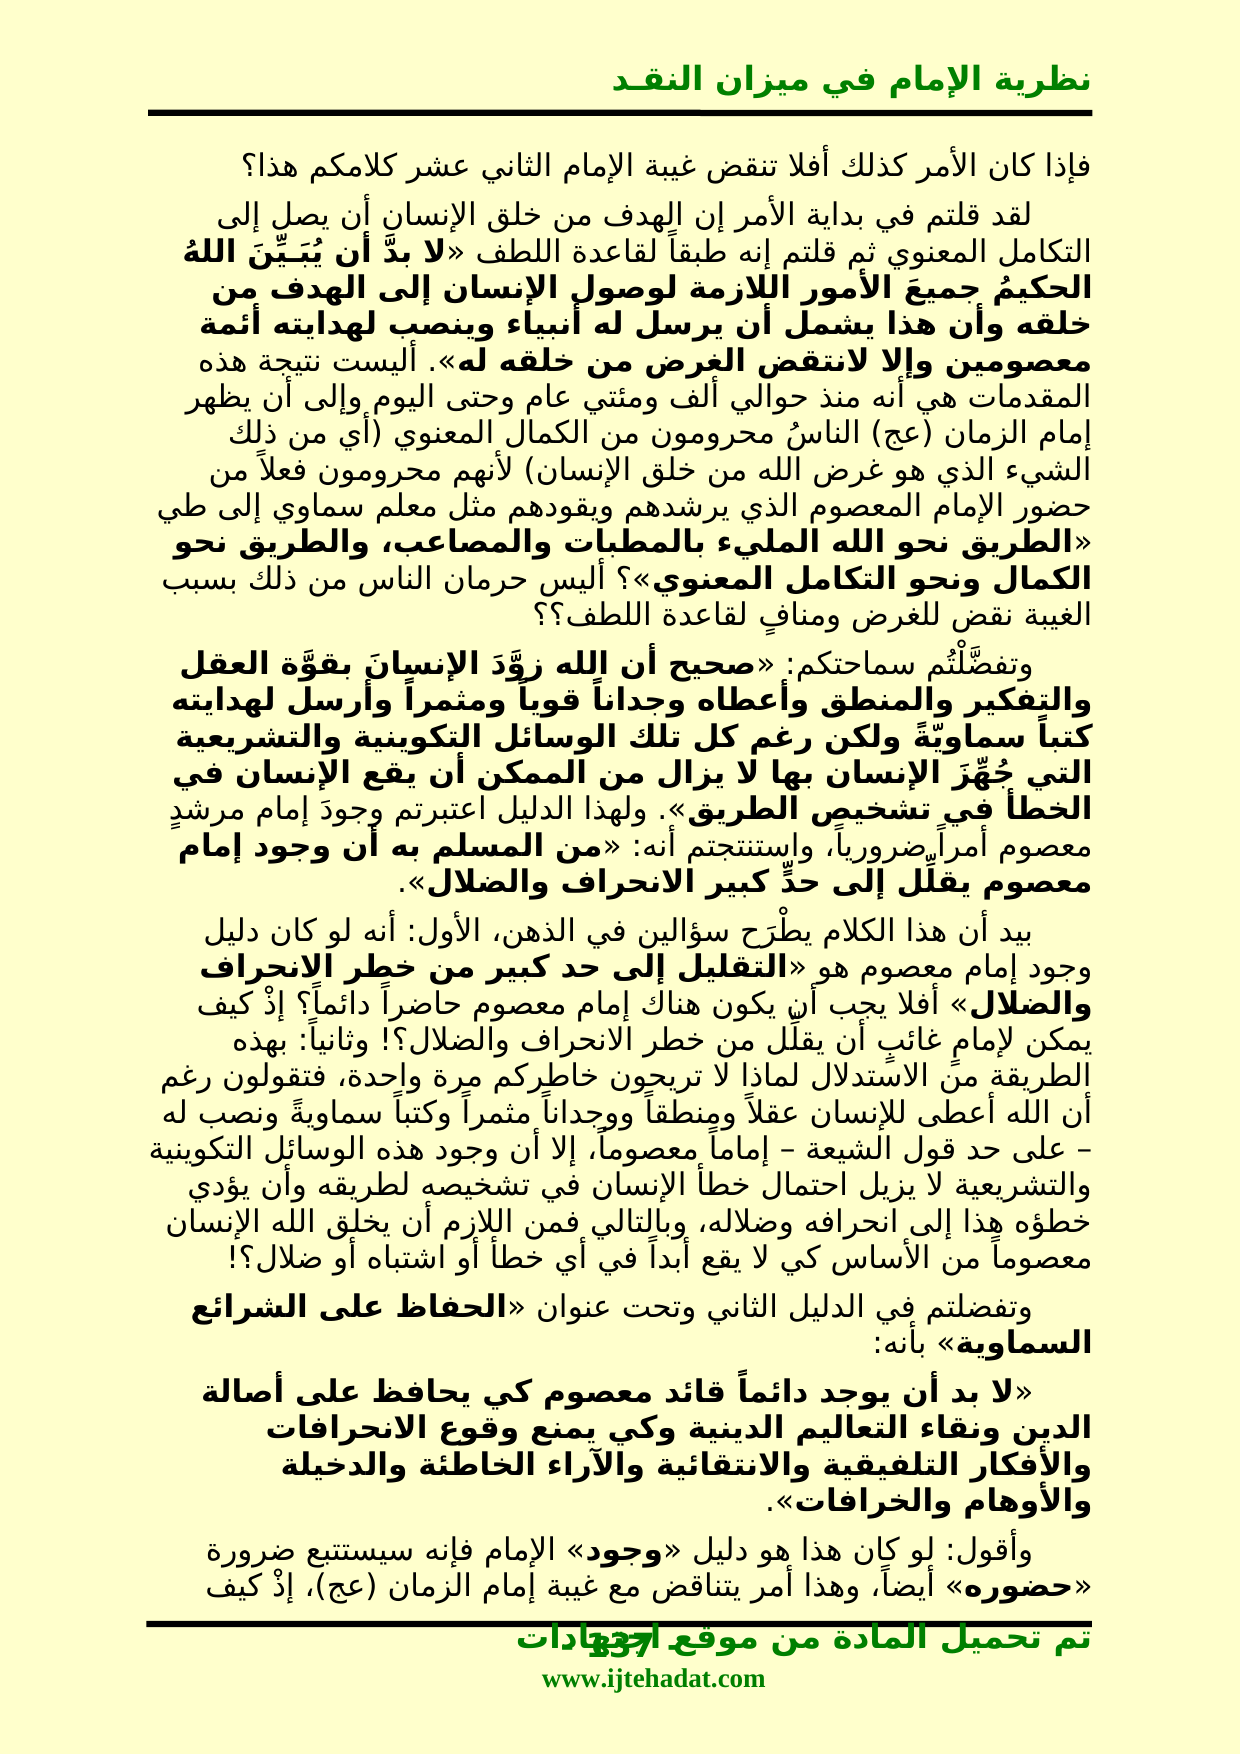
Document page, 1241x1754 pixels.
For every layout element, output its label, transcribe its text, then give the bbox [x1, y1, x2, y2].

text بيد أن هذا الكلام يطْرَح سؤالين في الذهن، الأول: أنه لو كان دليل وجود إمام معصوم هو «التقليل إلى حد كبير من خطر الانحراف والضلال» أفلا يجب أن يكون هناك إمام معصوم حاضراً دائماً؟ إذْ كيف يمكن لإمامٍ غائبٍ أن يقلِّل من خطر الانحراف والضلال؟! وثانياً: بهذه الطريقة من الاستدلال لماذا لا تريحون خاطركم مرة واحدة، فتقولون رغم أن الله أعطى للإنسان عقلاً ومنطقاً ووجداناً مثمراً وكتباً سماويةً ونصب له – على حد قول الشيعة – إماماً معصوماً، إلا أن وجود هذه الوسائل التكوينية والتشريعية لا يزيل احتمال خطأ الإنسان في تشخيصه لطريقه وأن يؤدي خطؤه هذا إلى انحرافه وضلاله، وبالتالي فمن اللازم أن يخلق الله الإنسان معصوماً من الأساس كي لا يقع أبداً في أي خطأ أو اشتباه أو ضلال؟! [148, 912, 1092, 1276]
text وتفضَّلْتُم سماحتكم: «صحيح أن الله زوَّدَ الإنسانَ بقوَّة العقل والتفكير والمنطق وأعطاه وجداناً قوياً ومثمراً وأرسل لهدايته كتباً سماويّةً ولكن رغم كل تلك الوسائل التكوينية والتشريعية التي جُهِّزَ الإنسان بها لا يزال من الممكن أن يقع الإنسان في الخطأ في تشخيص الطريق». ولهذا الدليل اعتبرتم وجودَ إمام مرشدٍ معصوم أمراً ضرورياً، واستنتجتم أنه: «من المسلم به أن وجود إمام معصوم يقلِّل إلى حدٍّ كبير الانحراف والضلال». [148, 645, 1092, 900]
text لقد قلتم في بداية الأمر إن الهدف من خلق الإنسان أن يصل إلى التكامل المعنوي ثم قلتم إنه طبقاً لقاعدة اللطف «لا بدَّ أن يُبَـيِّنَ اللهُ الحكيمُ جميعَ الأمور اللازمة لوصول الإنسان إلى الهدف من خلقه وأن هذا يشمل أن يرسل له أنبياء وينصب لهدايته أئمة معصومين وإلا لانتقض الغرض من خلقه له». أليست نتيجة هذه المقدمات هي أنه منذ حوالي ألف ومئتي عام وحتى اليوم وإلى أن يظهر إمام الزمان (عج) الناسُ محرومون من الكمال المعنوي (أي من ذلك الشيء الذي هو غرض الله من خلق الإنسان) لأنهم محرومون فعلاً من حضور الإمام المعصوم الذي يرشدهم ويقودهم مثل معلم سماوي إلى طي «الطريق نحو الله المليء بالمطبات والمصاعب، والطريق نحو الكمال ونحو التكامل المعنوي»؟ أليس حرمان الناس من ذلك بسبب الغيبة نقض للغرض ومنافٍ لقاعدة اللطف؟؟ [148, 197, 1092, 633]
text وتفضلتم في الدليل الثاني وتحت عنوان «الحفاظ على الشرائع السماوية» بأنه: [148, 1288, 1092, 1361]
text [148, 148, 1092, 184]
text «لا بد أن يوجد دائماً قائد معصوم كي يحافظ على أصالة الدين ونقاء التعاليم الدينية وكي يمنع وقوع الانحرافات والأفكار التلفيقية والانتقائية والآراء الخاطئة والدخيلة والأوهام والخرافات». [148, 1373, 1092, 1519]
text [148, 1531, 1092, 1604]
